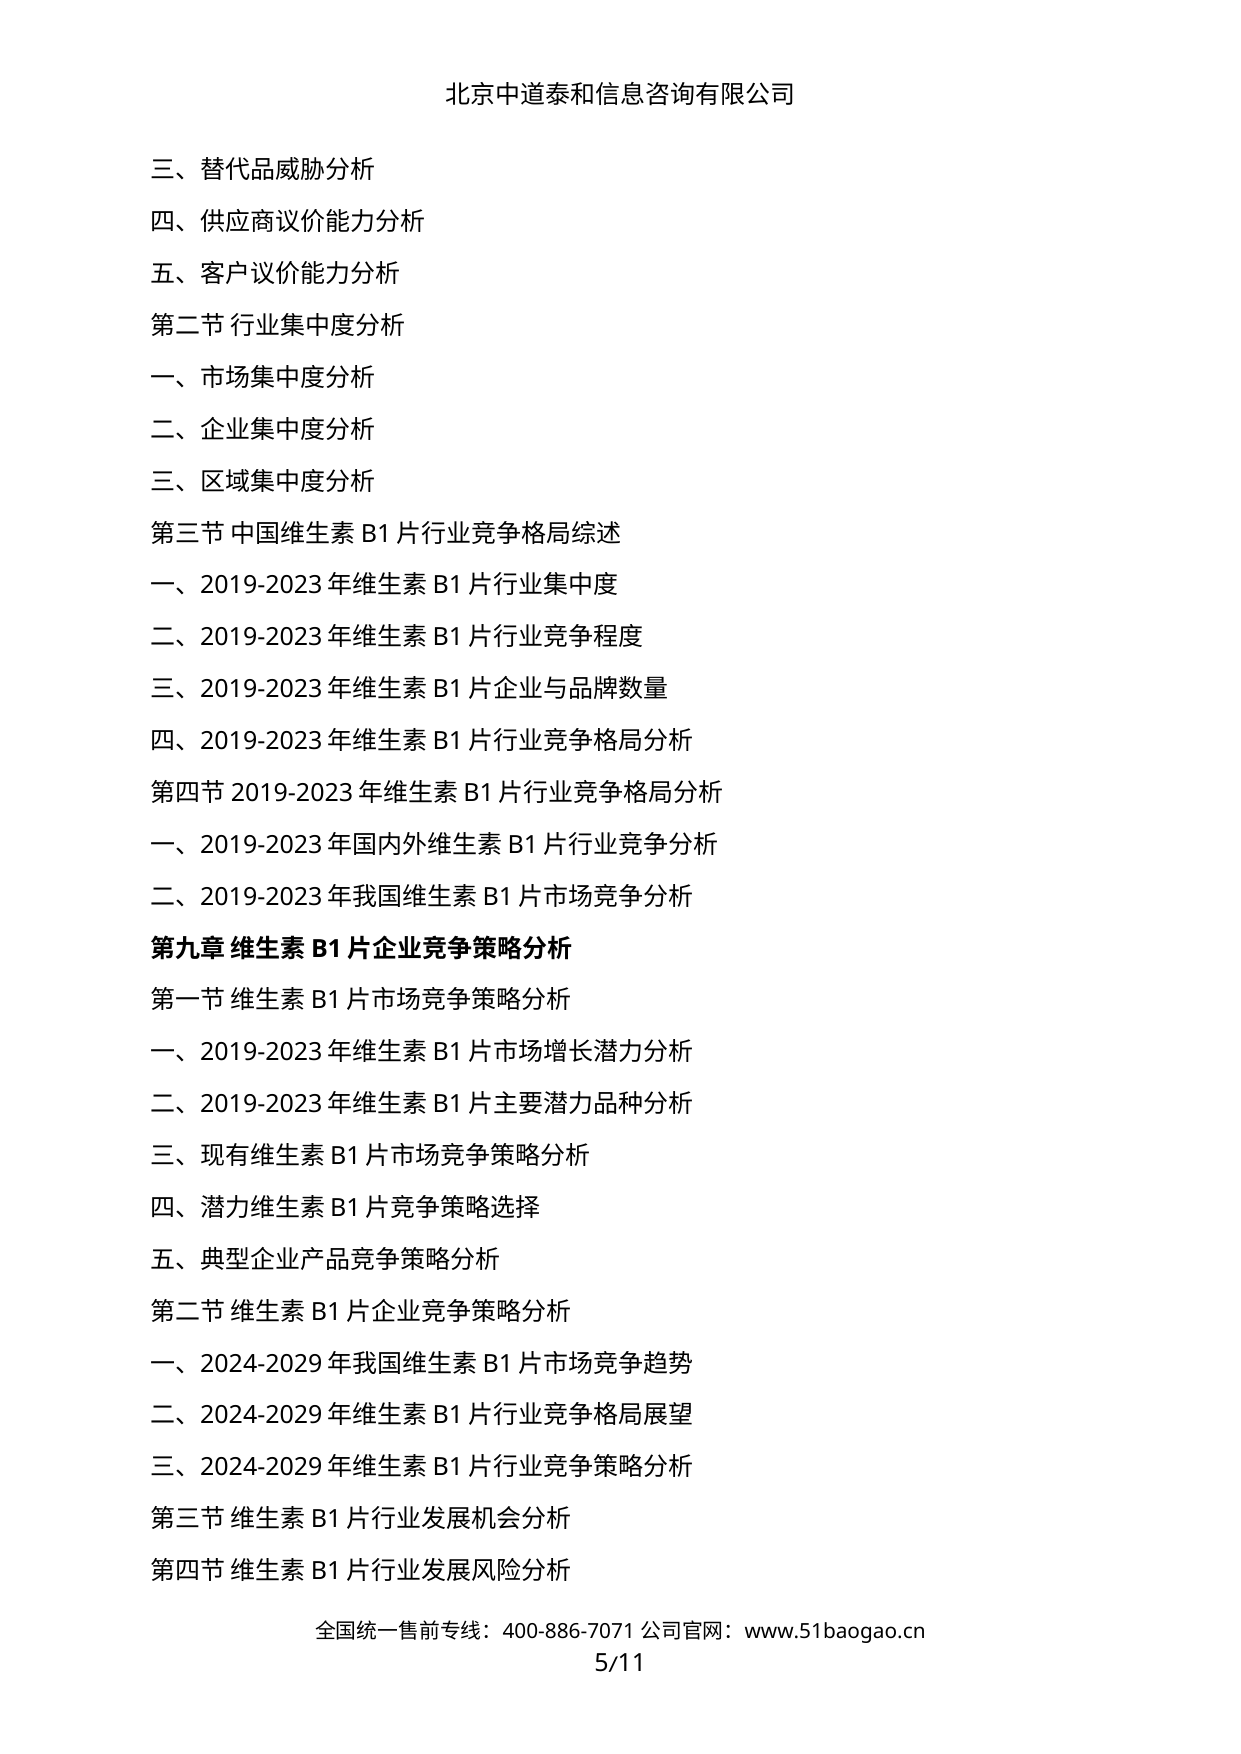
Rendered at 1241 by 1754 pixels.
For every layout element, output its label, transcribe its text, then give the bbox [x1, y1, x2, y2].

text 二、2024-2029年维生素B1片行业竞争格局展望 [150, 1395, 1090, 1431]
text 一、2019-2023年维生素B1片行业集中度 [150, 565, 1090, 601]
text 一、2019-2023年维生素B1片市场增长潜力分析 [150, 1032, 1090, 1068]
text 一、2019-2023年国内外维生素B1片行业竞争分析 [150, 824, 1090, 861]
text 三、2019-2023年维生素B1片企业与品牌数量 [150, 669, 1090, 705]
text 一、市场集中度分析 [150, 357, 1090, 394]
text 三、现有维生素B1片市场竞争策略分析 [150, 1136, 1090, 1172]
text 第二节 行业集中度分析 [150, 306, 1090, 342]
text 二、2019-2023年维生素B1片主要潜力品种分析 [150, 1084, 1090, 1120]
text 第四节 2019-2023年维生素B1片行业竞争格局分析 [150, 772, 1090, 809]
text 第三节 中国维生素B1片行业竞争格局综述 [150, 513, 1090, 549]
text 五、客户议价能力分析 [150, 254, 1090, 290]
text 第一节 维生素B1片市场竞争策略分析 [150, 980, 1090, 1016]
text 四、潜力维生素B1片竞争策略选择 [150, 1187, 1090, 1224]
text 一、2024-2029年我国维生素B1片市场竞争趋势 [150, 1343, 1090, 1379]
text 三、区域集中度分析 [150, 461, 1090, 497]
text 五、典型企业产品竞争策略分析 [150, 1239, 1090, 1276]
text 三、替代品威胁分析 [150, 150, 1090, 186]
text 二、2019-2023年维生素B1片行业竞争程度 [150, 617, 1090, 653]
text 二、2019-2023年我国维生素B1片市场竞争分析 [150, 876, 1090, 912]
text 第二节 维生素B1片企业竞争策略分析 [150, 1291, 1090, 1327]
text 第九章 维生素B1片企业竞争策略分析 [150, 928, 1090, 964]
text 四、供应商议价能力分析 [150, 202, 1090, 238]
text 第四节 维生素B1片行业发展风险分析 [150, 1551, 1090, 1587]
text 二、企业集中度分析 [150, 409, 1090, 446]
text 三、2024-2029年维生素B1片行业竞争策略分析 [150, 1447, 1090, 1483]
text 四、2019-2023年维生素B1片行业竞争格局分析 [150, 721, 1090, 757]
text 第三节 维生素B1片行业发展机会分析 [150, 1499, 1090, 1535]
